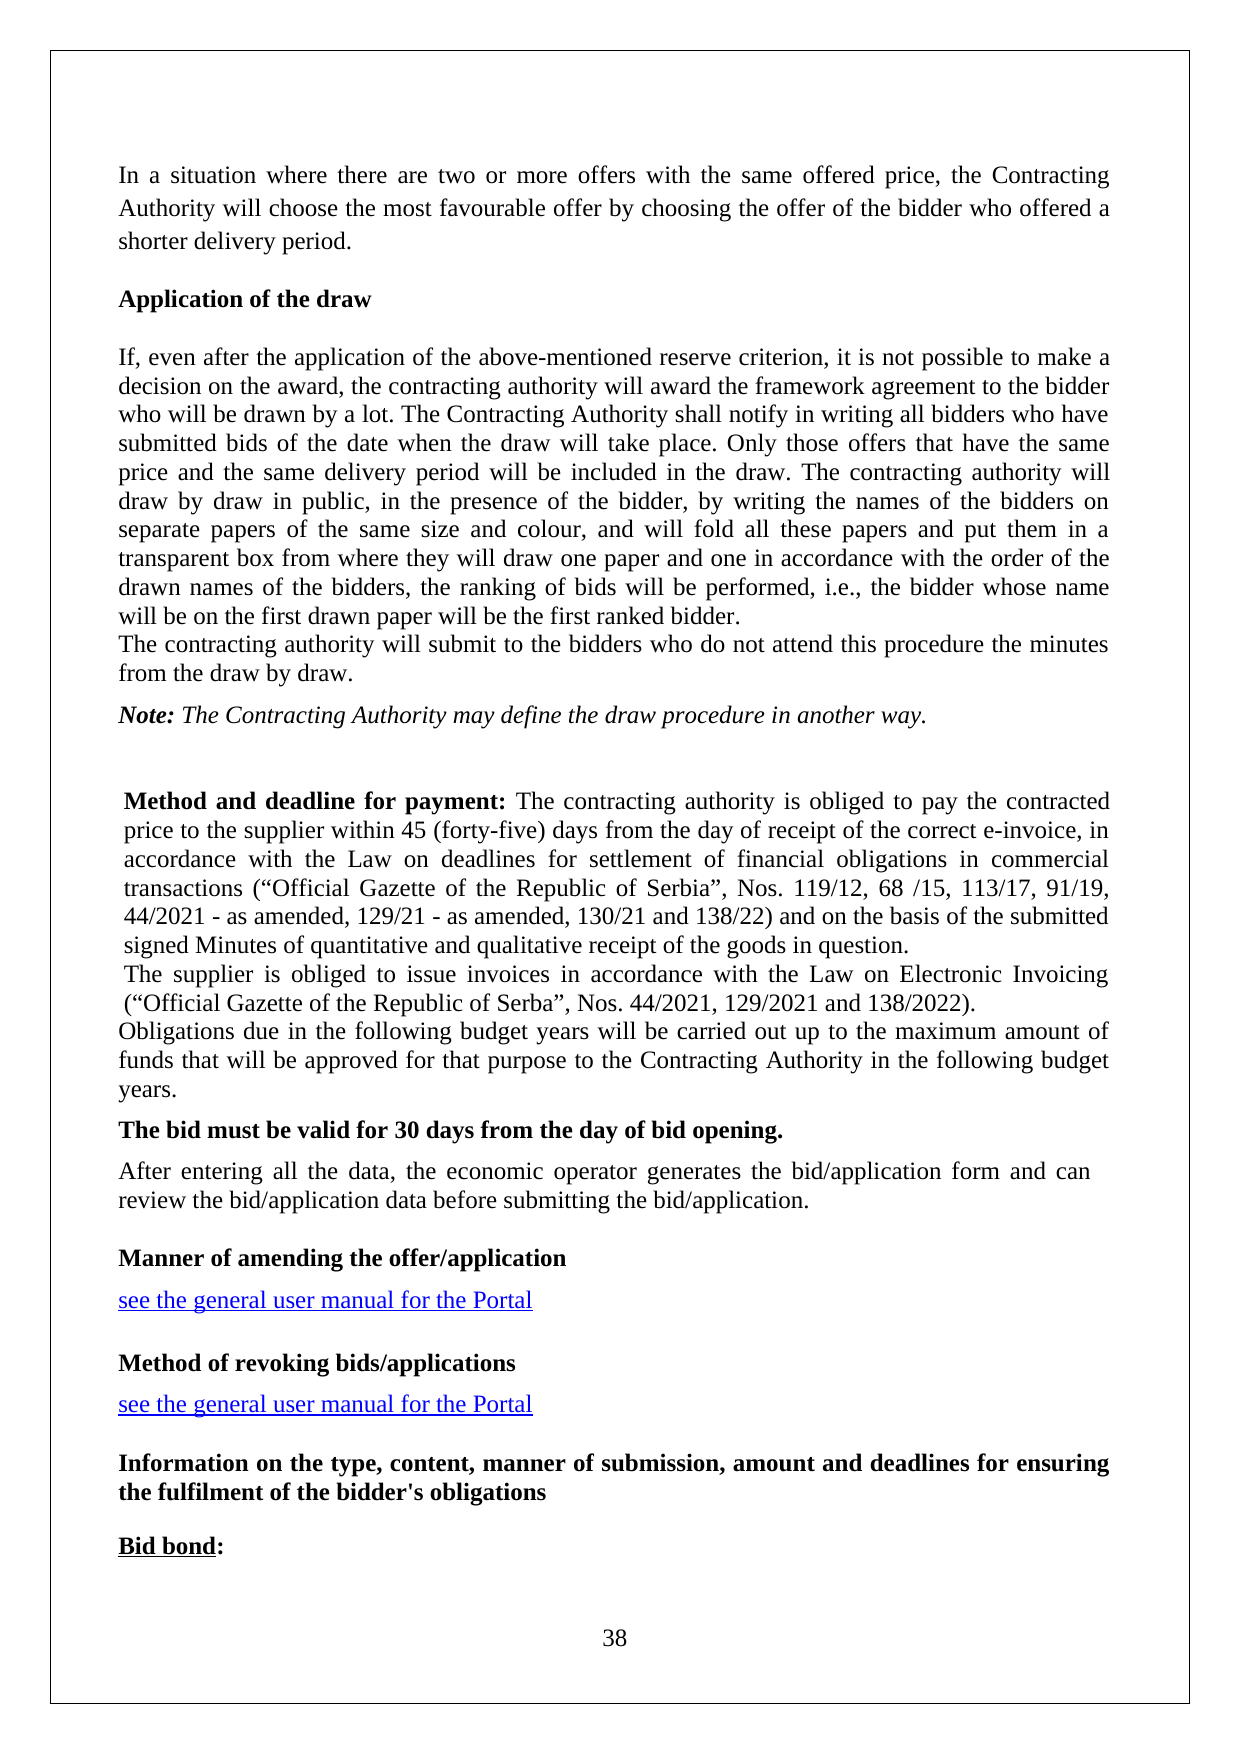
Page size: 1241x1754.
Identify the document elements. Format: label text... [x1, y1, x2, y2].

text Method of revoking bids/applications [118, 1348, 1111, 1377]
text see the general user manual for the Portal [118, 1285, 1111, 1313]
text The supplier is obliged to issue invoices in accordance with the Law on Electronic Invoicing (“Official Gazette of the Republic of Serba”, Nos. 44/2021, 129/2021 and 138/2022). [123, 959, 1111, 1016]
text Bid bond: [118, 1531, 1114, 1559]
text Obligations due in the following budget years will be carried out up to the maximum amount of funds that will be approved for that purpose to the Contracting Authority in the following budget years. [118, 1016, 1111, 1103]
text If, even after the application of the above-mentioned reserve criterion, it is not possible to make a decision on the award, the contracting authority will award the framework agreement to the bidder who will be drawn by a lot. The Contracting Authority shall notify in writing all bidders who have submitted bids of the date when the draw will take place. Only those offers that have the same price and the same delivery period will be included in the draw. The contracting authority will draw by draw in public, in the presence of the bidder, by writing the names of the bidders on separate papers of the same size and colour, and will fold all these papers and put them in a transparent box from where they will draw one paper and one in accordance with the order of the drawn names of the bidders, the ranking of bids will be performed, i.e., the bidder whose name will be on the first drawn paper will be the first ranked bidder. [118, 342, 1111, 629]
text Application of the draw [118, 284, 1111, 313]
text Manner of amending the offer/application [118, 1243, 1111, 1272]
text In a situation where there are two or more offers with the same offered price, the Contracting Authority will choose the most favourable offer by choosing the offer of the bidder who offered a shorter delivery period. [118, 160, 1111, 255]
text The bid must be valid for 30 days from the day of bid opening. [118, 1115, 1111, 1144]
text Note: The Contracting Authority may define the draw procedure in another way. [118, 700, 1111, 728]
text The contracting authority will submit to the bidders who do not attend this procedure the minutes from the draw by draw. [118, 629, 1111, 687]
text Method and deadline for payment: The contracting authority is obliged to pay the contracted price to the supplier within 45 (forty-five) days from the day of receipt of the correct e-invoice, in accordance with the Law on deadlines for settlement of financial obligations in commercial transactions (“Official Gazette of the Republic of Serbia”, Nos. 119/12, 68 /15, 113/17, 91/19, 44/2021 - as amended, 129/21 - as amended, 130/21 and 138/22) and on the basis of the submitted signed Minutes of quantitative and qualitative receipt of the goods in question. [123, 786, 1111, 959]
text see the general user manual for the Portal [118, 1389, 1111, 1418]
text After entering all the data, the economic operator generates the bid/application form and can review the bid/application data before submitting the bid/application. [118, 1156, 1092, 1214]
subtitle Information on the type, content, manner of submission, amount and deadlines for ensuring the fulfilment of the bidder's obligations [118, 1448, 1111, 1506]
